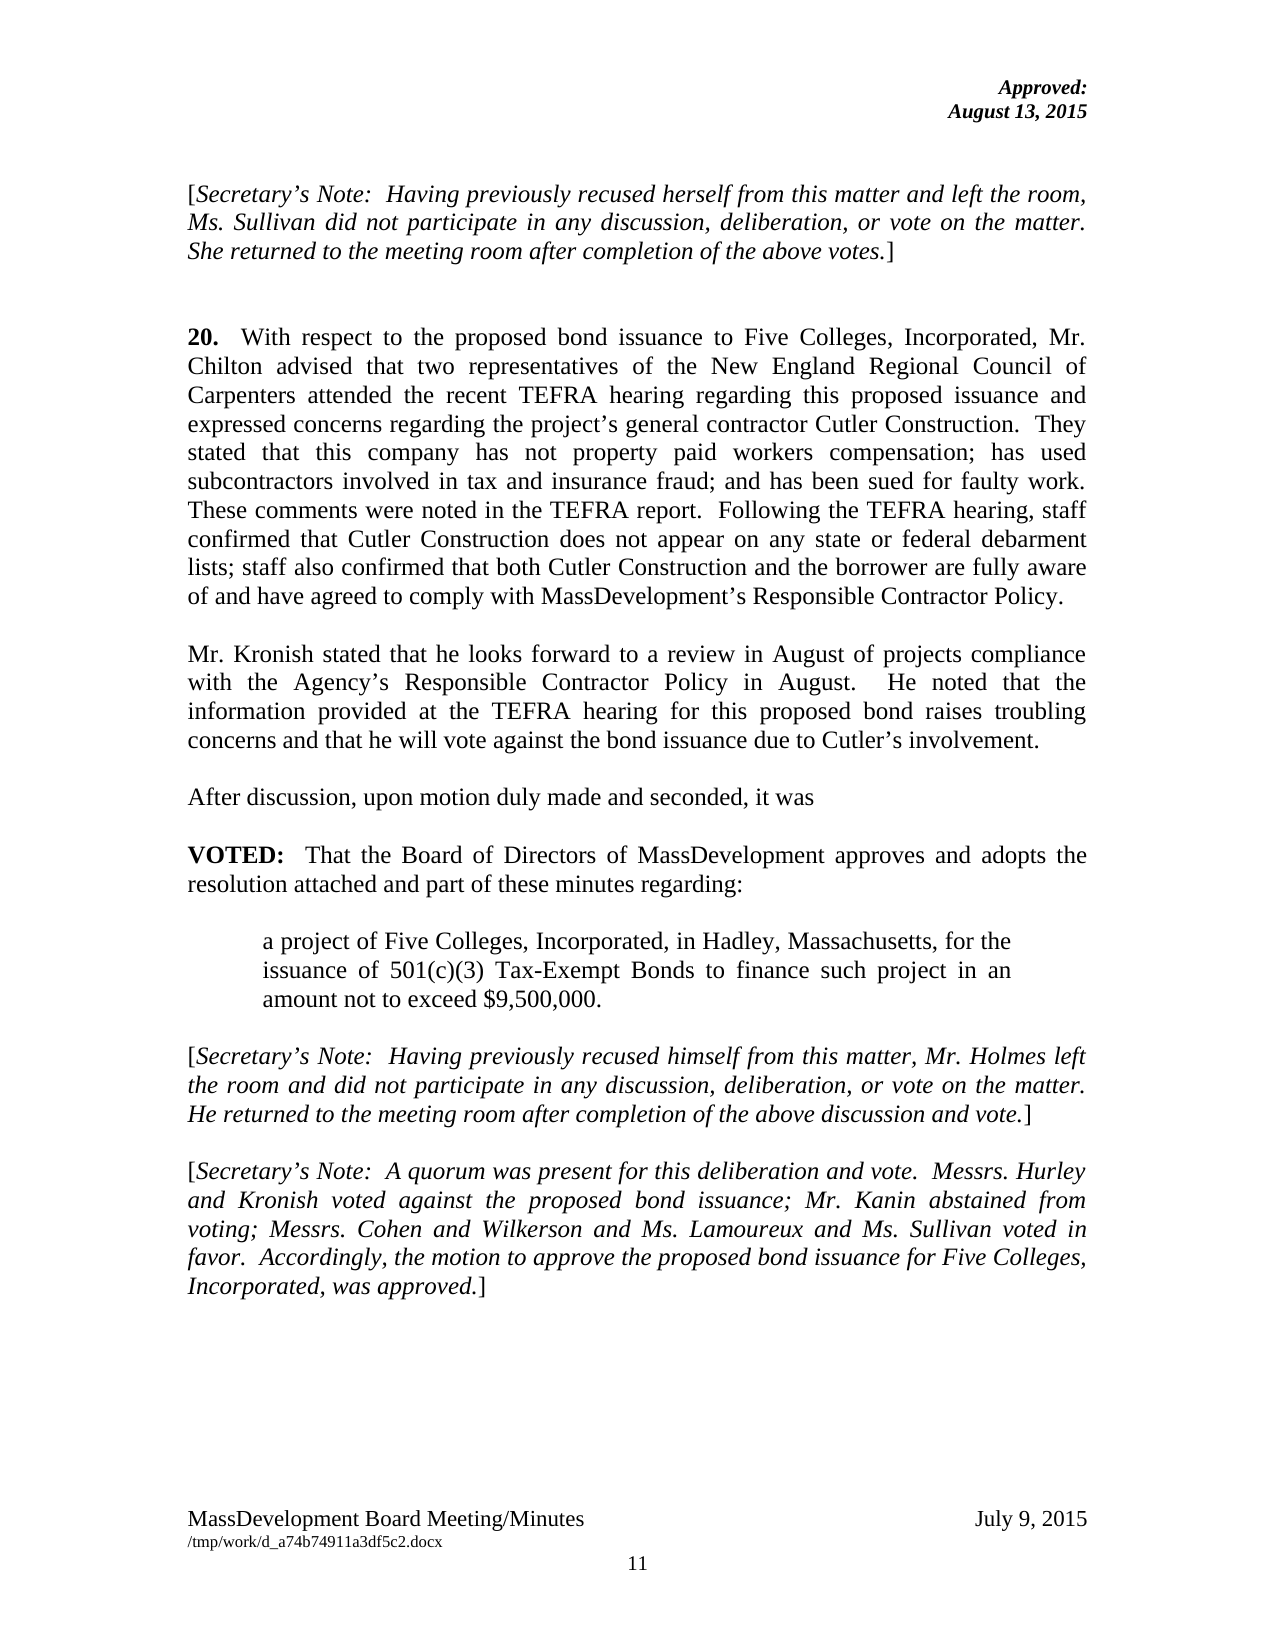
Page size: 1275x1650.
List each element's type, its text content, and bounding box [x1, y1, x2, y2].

text After discussion, upon motion duly made and seconded, it was [187, 782, 1087, 811]
text a project of Five Colleges, Incorporated, in Hadley, Massachusetts, for the issuance of 501(c)(3) Tax-Exempt Bonds to finance such project in an amount not to exceed $9,500,000. [262, 926, 1012, 1012]
text Mr. Kronish stated that he looks forward to a review in August of projects compliance with the Agency’s Responsible Contractor Policy in August. He noted that the information provided at the TEFRA hearing for this proposed bond raises troubling concerns and that he will vote against the bond issuance due to Cutler’s involvement. [187, 639, 1087, 754]
text [Secretary’s Note: Having previously recused himself from this matter, Mr. Holmes left the room and did not participate in any discussion, deliberation, or vote on the matter. He returned to the meeting room after completion of the above discussion and vote.] [187, 1041, 1087, 1127]
text VOTED: That the Board of Directors of MassDevelopment approves and adopts the resolution attached and part of these minutes regarding: [187, 840, 1087, 897]
text 20. With respect to the proposed bond issuance to Five Colleges, Incorporated, Mr. Chilton advised that two representatives of the New England Regional Council of Carpenters attended the recent TEFRA hearing regarding this proposed issuance and expressed concerns regarding the project’s general contractor Cutler Construction. They stated that this company has not property paid workers compensation; has used subcontractors involved in tax and insurance fraud; and has been sued for faulty work. These comments were noted in the TEFRA report. Following the TEFRA hearing, staff confirmed that Cutler Construction does not appear on any state or federal debarment lists; staff also confirmed that both Cutler Construction and the borrower are fully aware of and have agreed to comply with MassDevelopment’s Responsible Contractor Policy. [187, 322, 1087, 610]
text [Secretary’s Note: Having previously recused herself from this matter and left the room, Ms. Sullivan did not participate in any discussion, deliberation, or vote on the matter. She returned to the meeting room after completion of the above votes.] [187, 179, 1087, 265]
text [Secretary’s Note: A quorum was present for this deliberation and vote. Messrs. Hurley and Kronish voted against the proposed bond issuance; Mr. Kanin abstained from voting; Messrs. Cohen and Wilkerson and Ms. Lamoureux and Ms. Sullivan voted in favor. Accordingly, the motion to approve the proposed bond issuance for Five Colleges, Incorporated, was approved.] [187, 1156, 1087, 1300]
